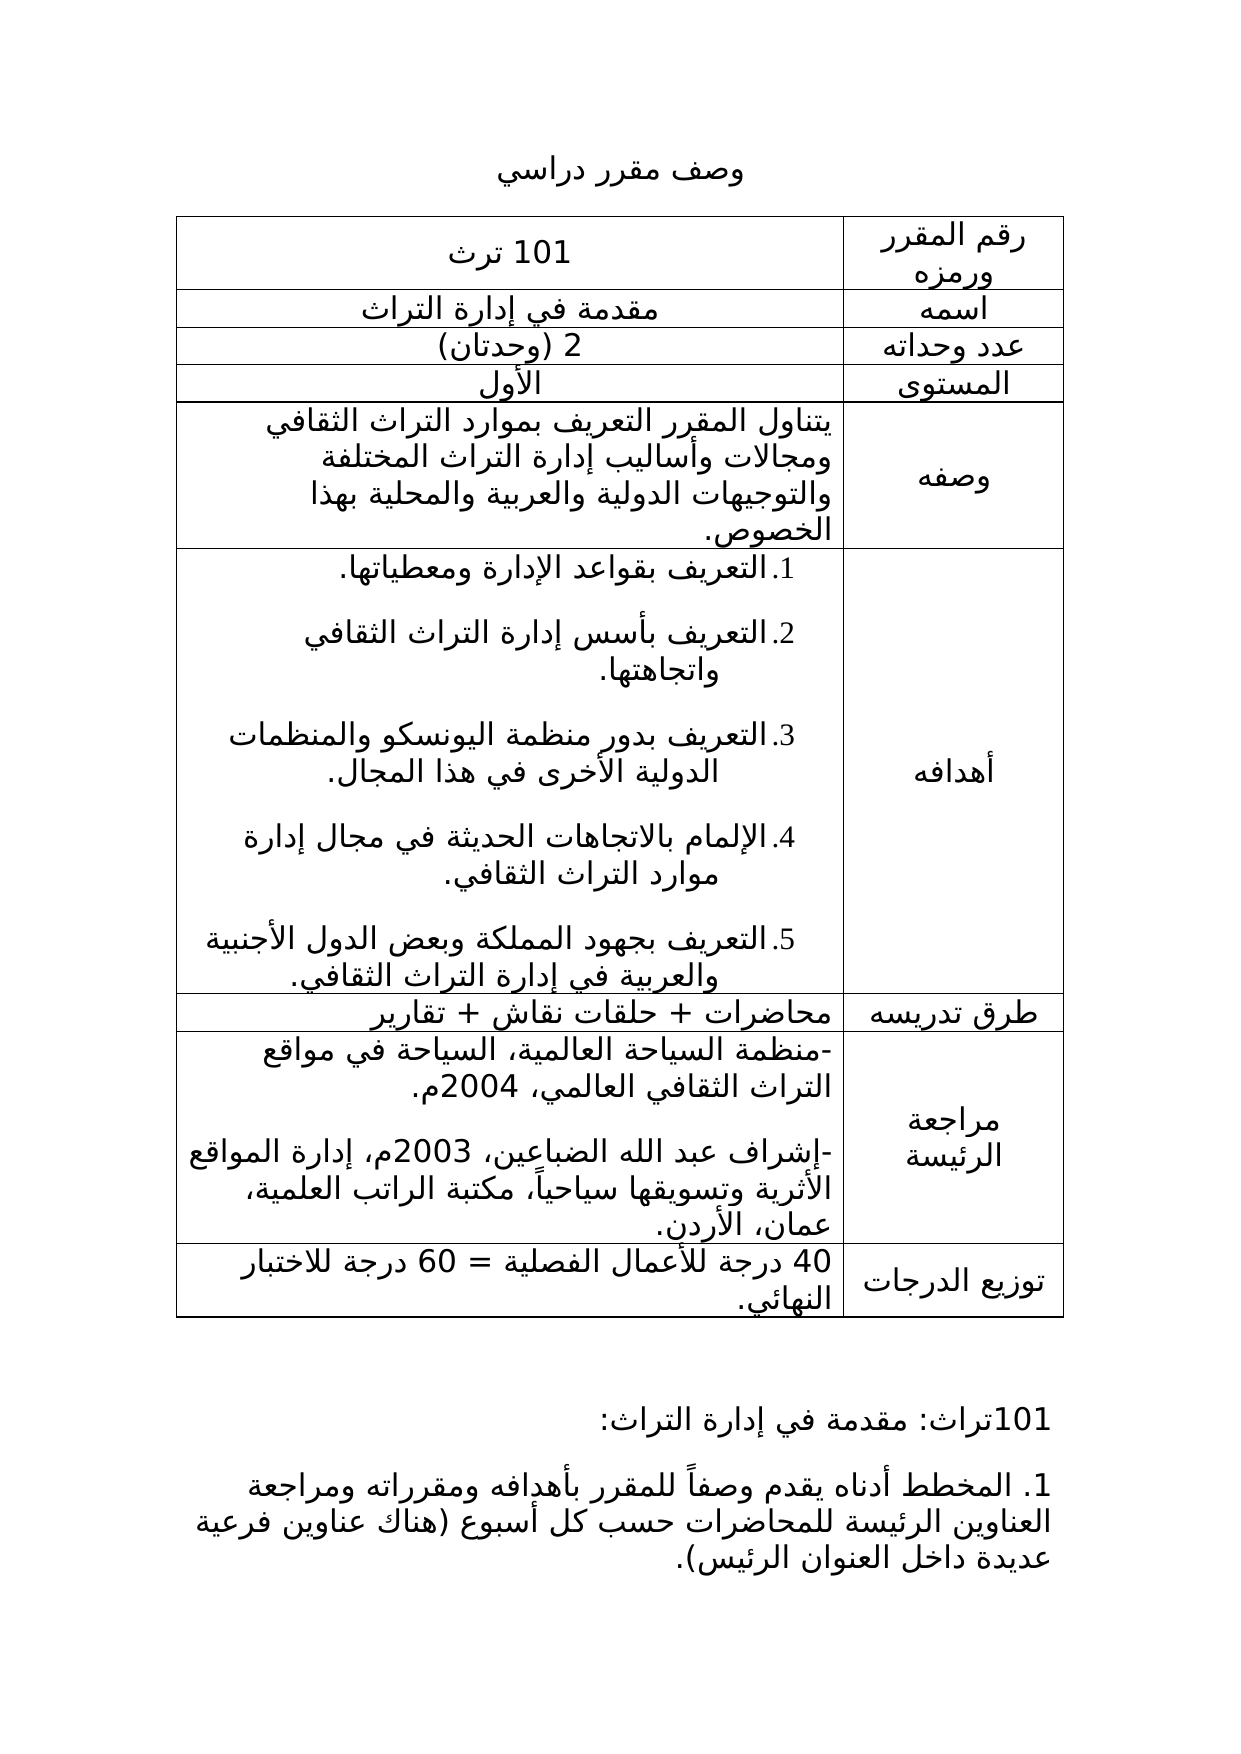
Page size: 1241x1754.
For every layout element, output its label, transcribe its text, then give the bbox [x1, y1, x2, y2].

table_cell مراجعة الرئيسة [844, 1032, 1063, 1243]
table_cell وصفه [844, 403, 1063, 548]
table_cell عدد وحداته [844, 328, 1063, 364]
table_cell المستوى [844, 365, 1063, 401]
text 101تراث: مقدمة في إدارة التراث: [187, 1401, 1053, 1438]
table_cell -منظمة السياحة العالمية، السياحة في مواقع التراث الثقافي العالمي، 2004م. -إشراف عبد الله الضباعين، 2003م، إدارة المواقع الأثرية وتسويقها سياحياً، مكتبة الراتب العلمية، عمان، الأردن. [177, 1032, 843, 1243]
table_cell أهدافه [844, 549, 1063, 993]
table_cell 40 درجة للأعمال الفصلية = 60 درجة للاختبار النهائي. [177, 1244, 843, 1316]
table_header رقم المقرر ورمزه [844, 217, 1063, 289]
table_cell مقدمة في إدارة التراث [177, 290, 843, 327]
table_cell 1. التعريف بقواعد الإدارة ومعطياتها. 2. التعريف بأسس إدارة التراث الثقافي واتجاهتها. 3. التعريف بدور منظمة اليونسكو والمنظمات الدولية الأخرى في هذا المجال. 4. الإلمام بالاتجاهات الحديثة في مجال إدارة موارد التراث الثقافي. 5. التعريف بجهود المملكة وبعض الدول الأجنبية والعربية في إدارة التراث الثقافي. [177, 549, 843, 993]
table_cell يتناول المقرر التعريف بموارد التراث الثقافي ومجالات وأساليب إدارة التراث المختلفة والتوجيهات الدولية والعربية والمحلية بهذا الخصوص. [177, 403, 843, 548]
table_cell 2 (وحدتان) [177, 328, 843, 364]
table_header 101 ترث [177, 217, 843, 289]
table_cell الأول [177, 365, 843, 401]
table_cell اسمه [844, 290, 1063, 327]
table_cell توزيع الدرجات [844, 1244, 1063, 1316]
text وصف مقرر دراسي [187, 150, 1053, 186]
table_cell طرق تدريسه [844, 994, 1063, 1031]
table_cell محاضرات + حلقات نقاش + تقارير [177, 994, 843, 1031]
text 1. المخطط أدناه يقدم وصفاً للمقرر بأهدافه ومقرراته ومراجعة العناوين الرئيسة للمحاضرات حسب كل أسبوع (هناك عناوين فرعية عديدة داخل العنوان الرئيس). [187, 1467, 1053, 1576]
